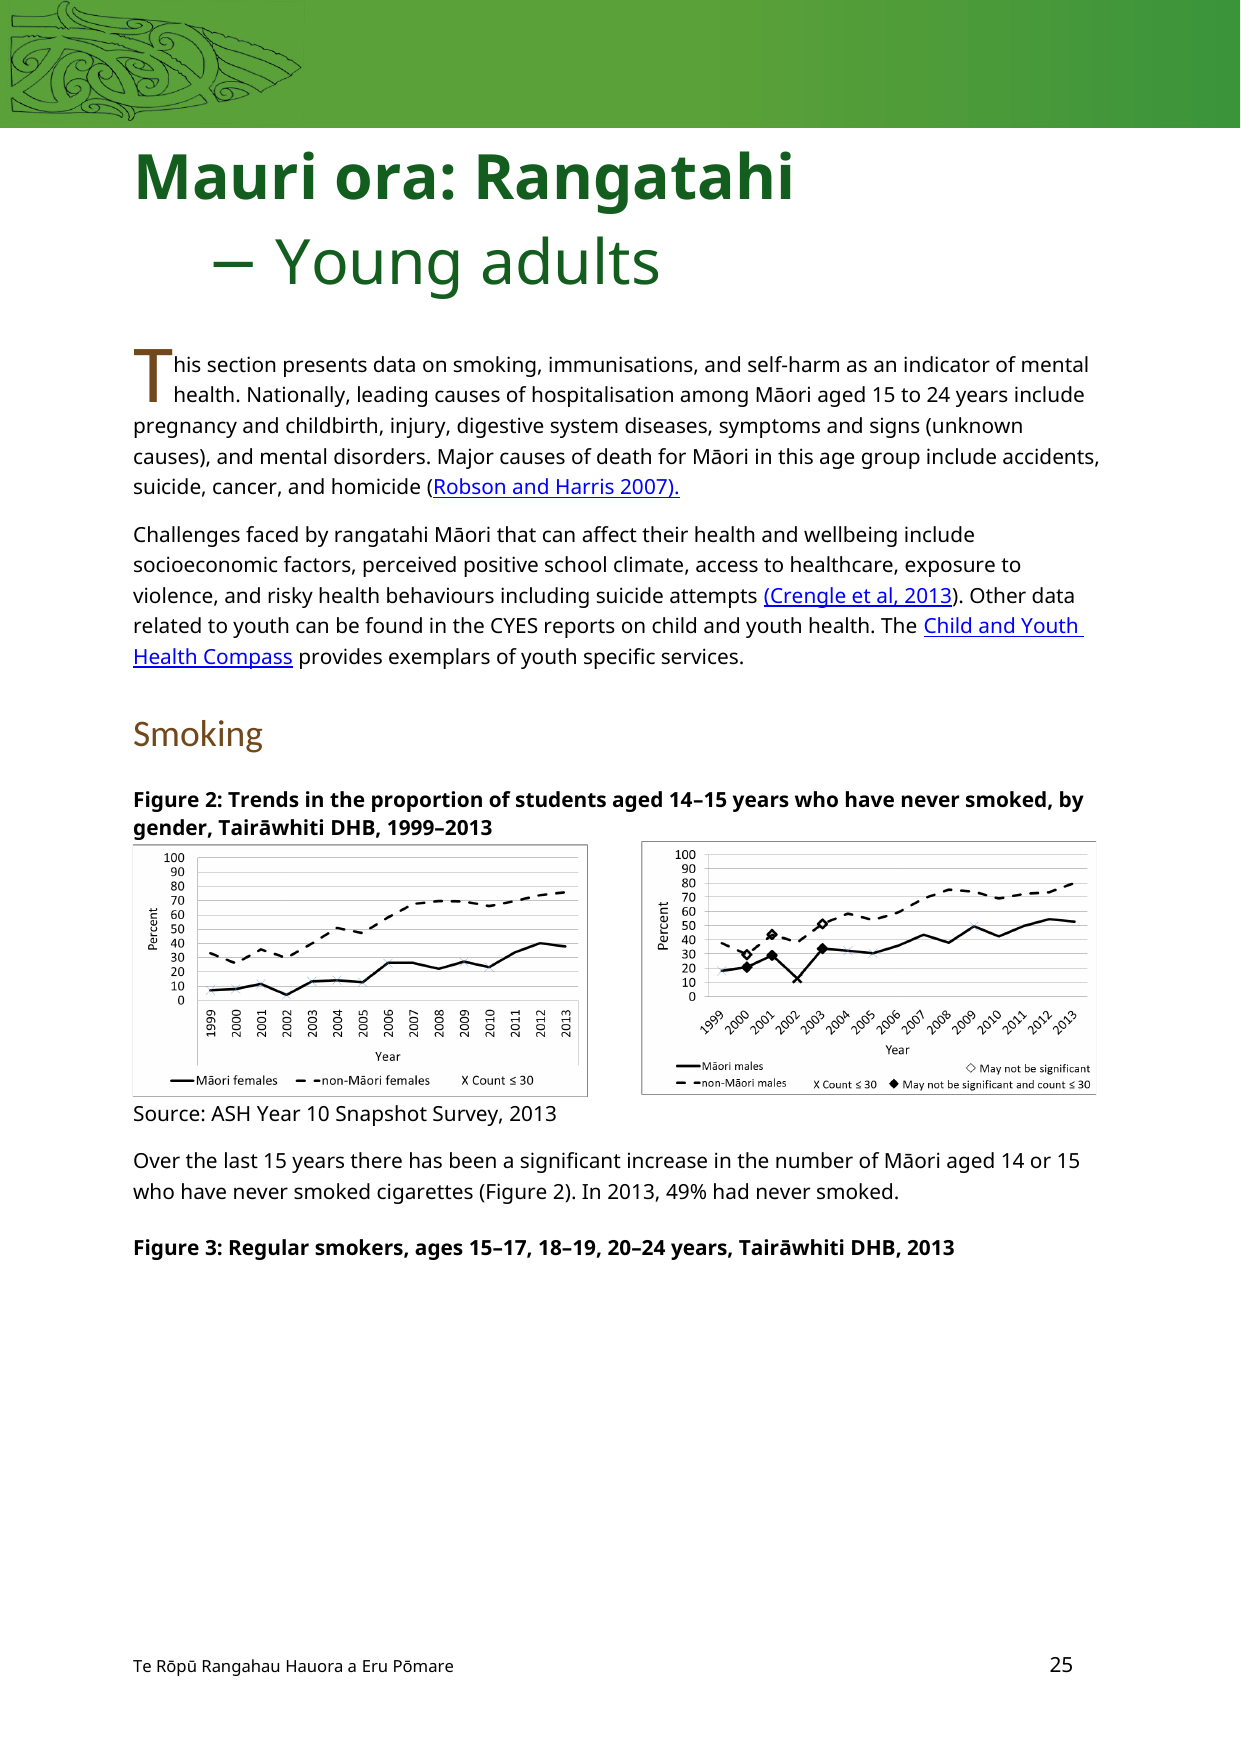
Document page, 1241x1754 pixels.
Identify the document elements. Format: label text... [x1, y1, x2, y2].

text Challenges faced by rangatahi Māori that can affect their health and wellbeing include socioeconomic factors, perceived positive school climate, access to healthcare, exposure to violence, and risky health behaviours including suicide attempts (Crengle et al, 2013). Other data related to youth can be found in the CYES reports on child and youth health. The Child and Youth Health Compass provides exemplars of youth specific services. [133, 520, 1107, 671]
picture [132, 841, 1097, 1097]
subtitle Mauri ora: Rangatahi [133, 133, 1107, 218]
text his section presents data on smoking, immunisations, and self-harm as an indicator of mental health. Nationally, leading causes of hospitalisation among Māori aged 15 to 24 years include pregnancy and childbirth, injury, digestive system diseases, symptoms and signs (unknown causes), and mental disorders. Major causes of death for Māori in this age group include accidents, suicide, cancer, and homicide (Robson and Harris 2007). [133, 350, 1107, 501]
subtitle Smoking [133, 710, 1107, 756]
text Figure 3: Regular smokers, ages 15–17, 18–19, 20–24 years, Tairāwhiti DHB, 2013 [133, 1233, 1107, 1261]
picture [0, 0, 1241, 128]
text Over the last 15 years there has been a significant increase in the number of Māori aged 14 or 15 who have never smoked cigarettes (Figure 2). In 2013, 49% had never smoked. [133, 1146, 1107, 1206]
text Figure 2: Trends in the proportion of students aged 14–15 years who have never smoked, by gender, Tairāwhiti DHB, 1999–2013 [133, 785, 1107, 842]
subtitle − Young adults [207, 218, 1107, 303]
